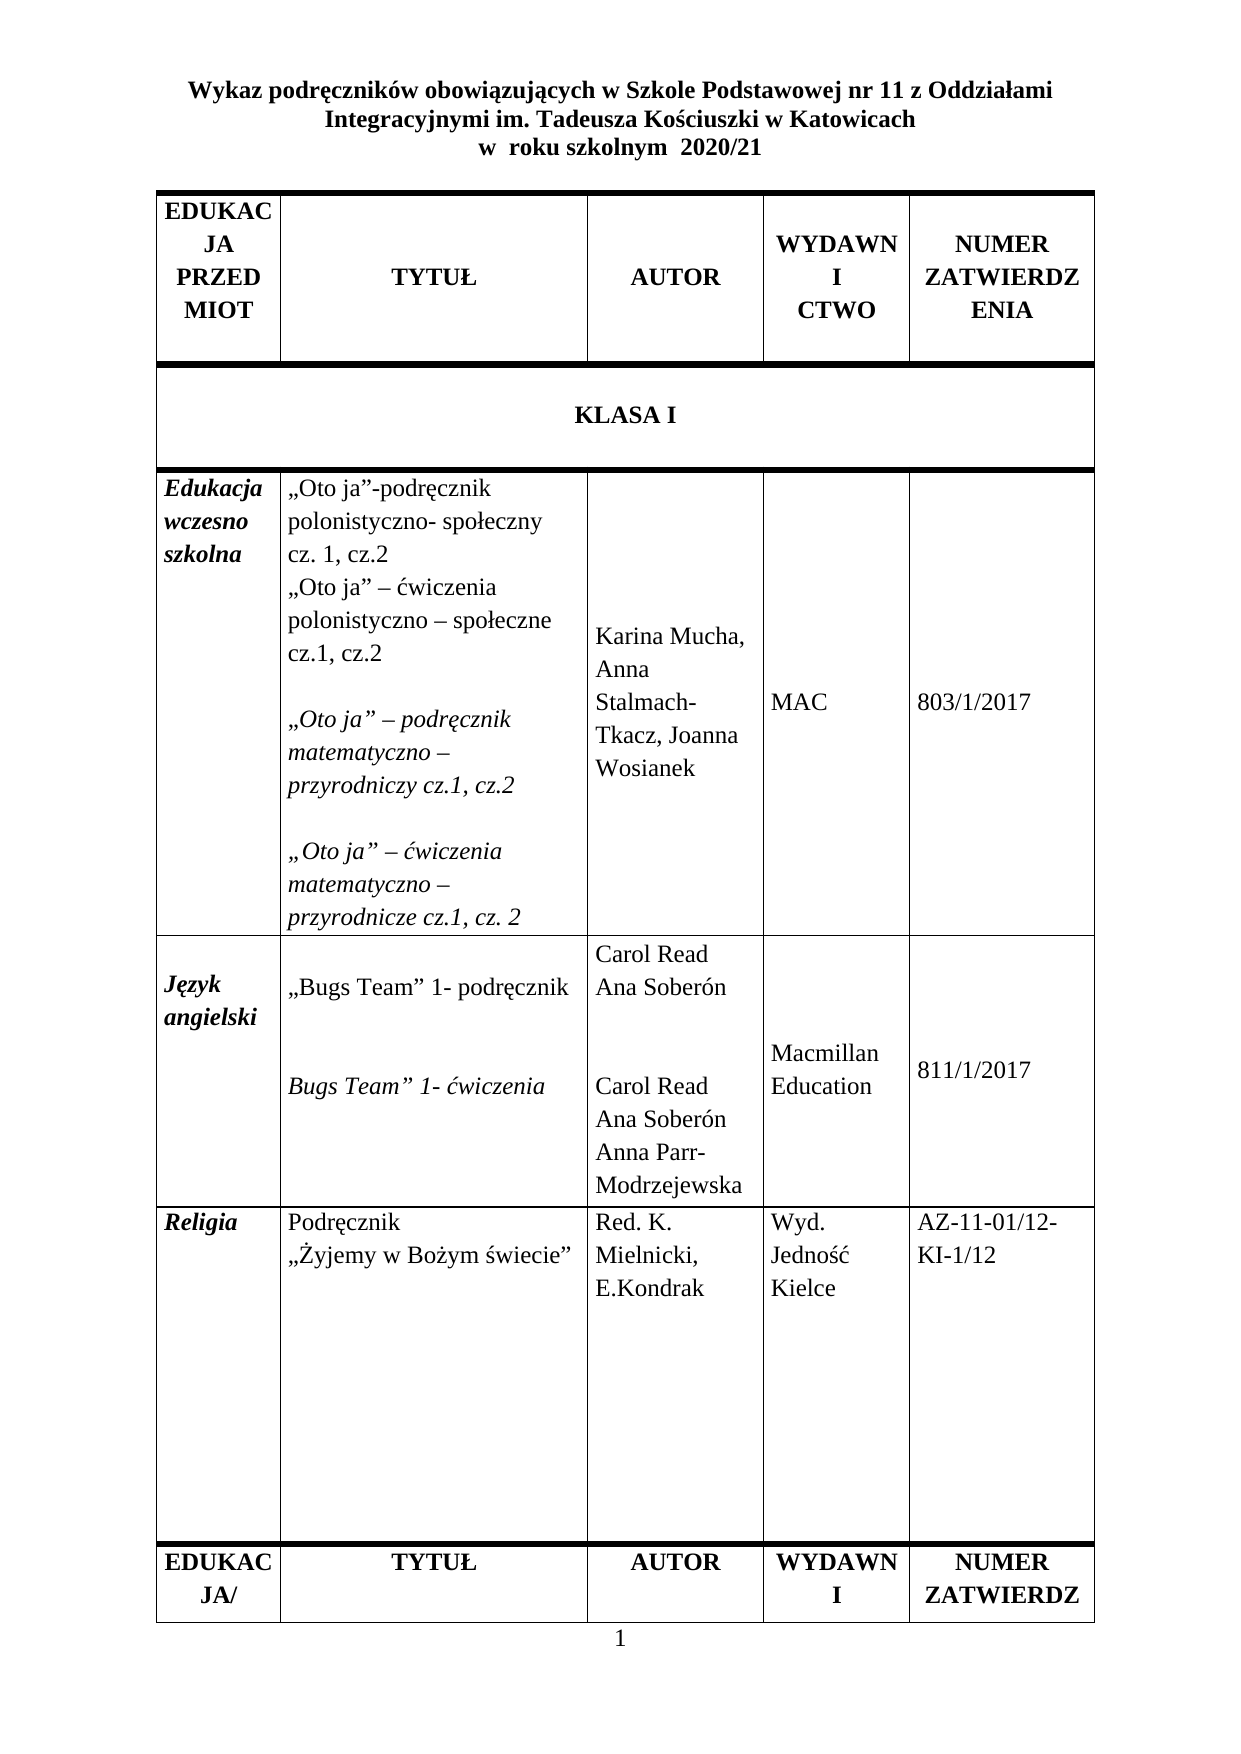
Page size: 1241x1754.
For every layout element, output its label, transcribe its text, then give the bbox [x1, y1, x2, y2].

table_cell „Oto ja”-podręcznik polonistyczno- społeczny cz. 1, cz.2 „Oto ja” – ćwiczenia polonistyczno – społeczne cz.1, cz.2 „Oto ja” – podręcznik matematyczno – przyrodniczy cz.1, cz.2 „Oto ja” – ćwiczenia matematyczno – przyrodnicze cz.1, cz. 2 [281, 473, 587, 935]
table_cell NUMER ZATWIERDZENIA [910, 1547, 1094, 1622]
table_cell Red. K. Mielnicki, E.Kondrak [588, 1208, 763, 1541]
text Wykaz podręczników obowiązujących w Szkole Podstawowej nr 11 z Oddziałami Integracyjnymi im. Tadeusza Kościuszki w Katowicach [104, 75, 1136, 132]
table_header TYTUŁ [281, 196, 587, 361]
table_cell Carol Read Ana Soberón Carol Read Ana Soberón Anna Parr-Modrzejewska [588, 936, 763, 1206]
table_cell WYDAWNI CTWO [764, 1547, 909, 1622]
table_cell AZ-11-01/12-KI-1/12 [910, 1208, 1094, 1541]
table_cell 803/1/2017 [910, 473, 1094, 935]
table_header NUMER ZATWIERDZENIA [910, 196, 1094, 361]
table_cell 811/1/2017 [910, 936, 1094, 1206]
table_header WYDAWNI CTWO [764, 196, 909, 361]
table_cell Karina Mucha, Anna Stalmach-Tkacz, Joanna Wosianek [588, 473, 763, 935]
table_cell EDUKACJA/ PRZEDMIOT [157, 1547, 280, 1622]
table_cell Wyd. Jedność Kielce [764, 1208, 909, 1541]
table_header EDUKACJA PRZED MIOT [157, 196, 280, 361]
table_cell Edukacja wczesno szkolna [157, 473, 280, 935]
table_cell „Bugs Team” 1- podręcznik Bugs Team” 1- ćwiczenia [281, 936, 587, 1206]
table_cell AUTOR [588, 1547, 763, 1622]
table_cell TYTUŁ [281, 1547, 587, 1622]
table_cell Religia [157, 1208, 280, 1541]
table_cell Macmillan Education [764, 936, 909, 1206]
table_cell KLASA I [157, 368, 1094, 467]
table_header AUTOR [588, 196, 763, 361]
table_cell MAC [764, 473, 909, 935]
table_cell Podręcznik „Żyjemy w Bożym świecie” [281, 1208, 587, 1541]
text w roku szkolnym 2020/21 [104, 132, 1136, 161]
table_cell Język angielski [157, 936, 280, 1206]
